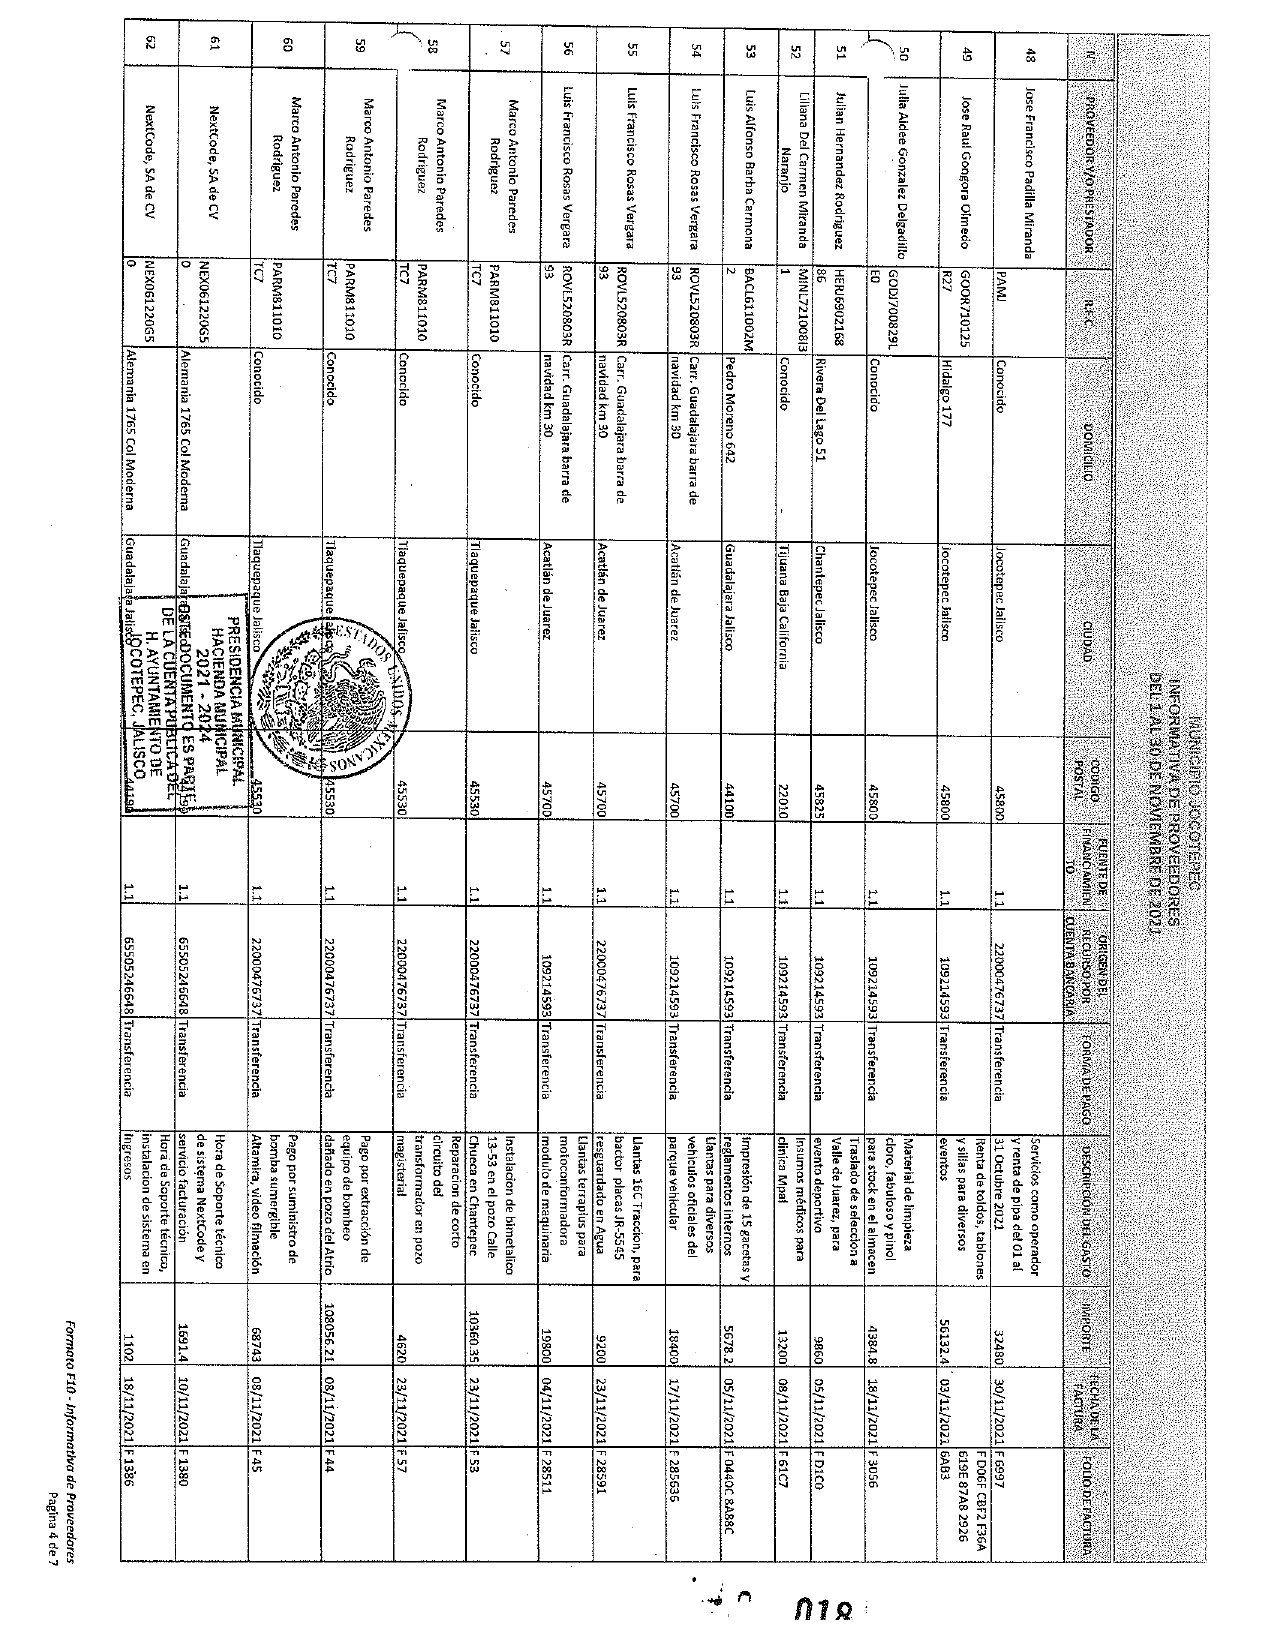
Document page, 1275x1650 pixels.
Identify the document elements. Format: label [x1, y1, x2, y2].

picture [46, 18, 1210, 1620]
